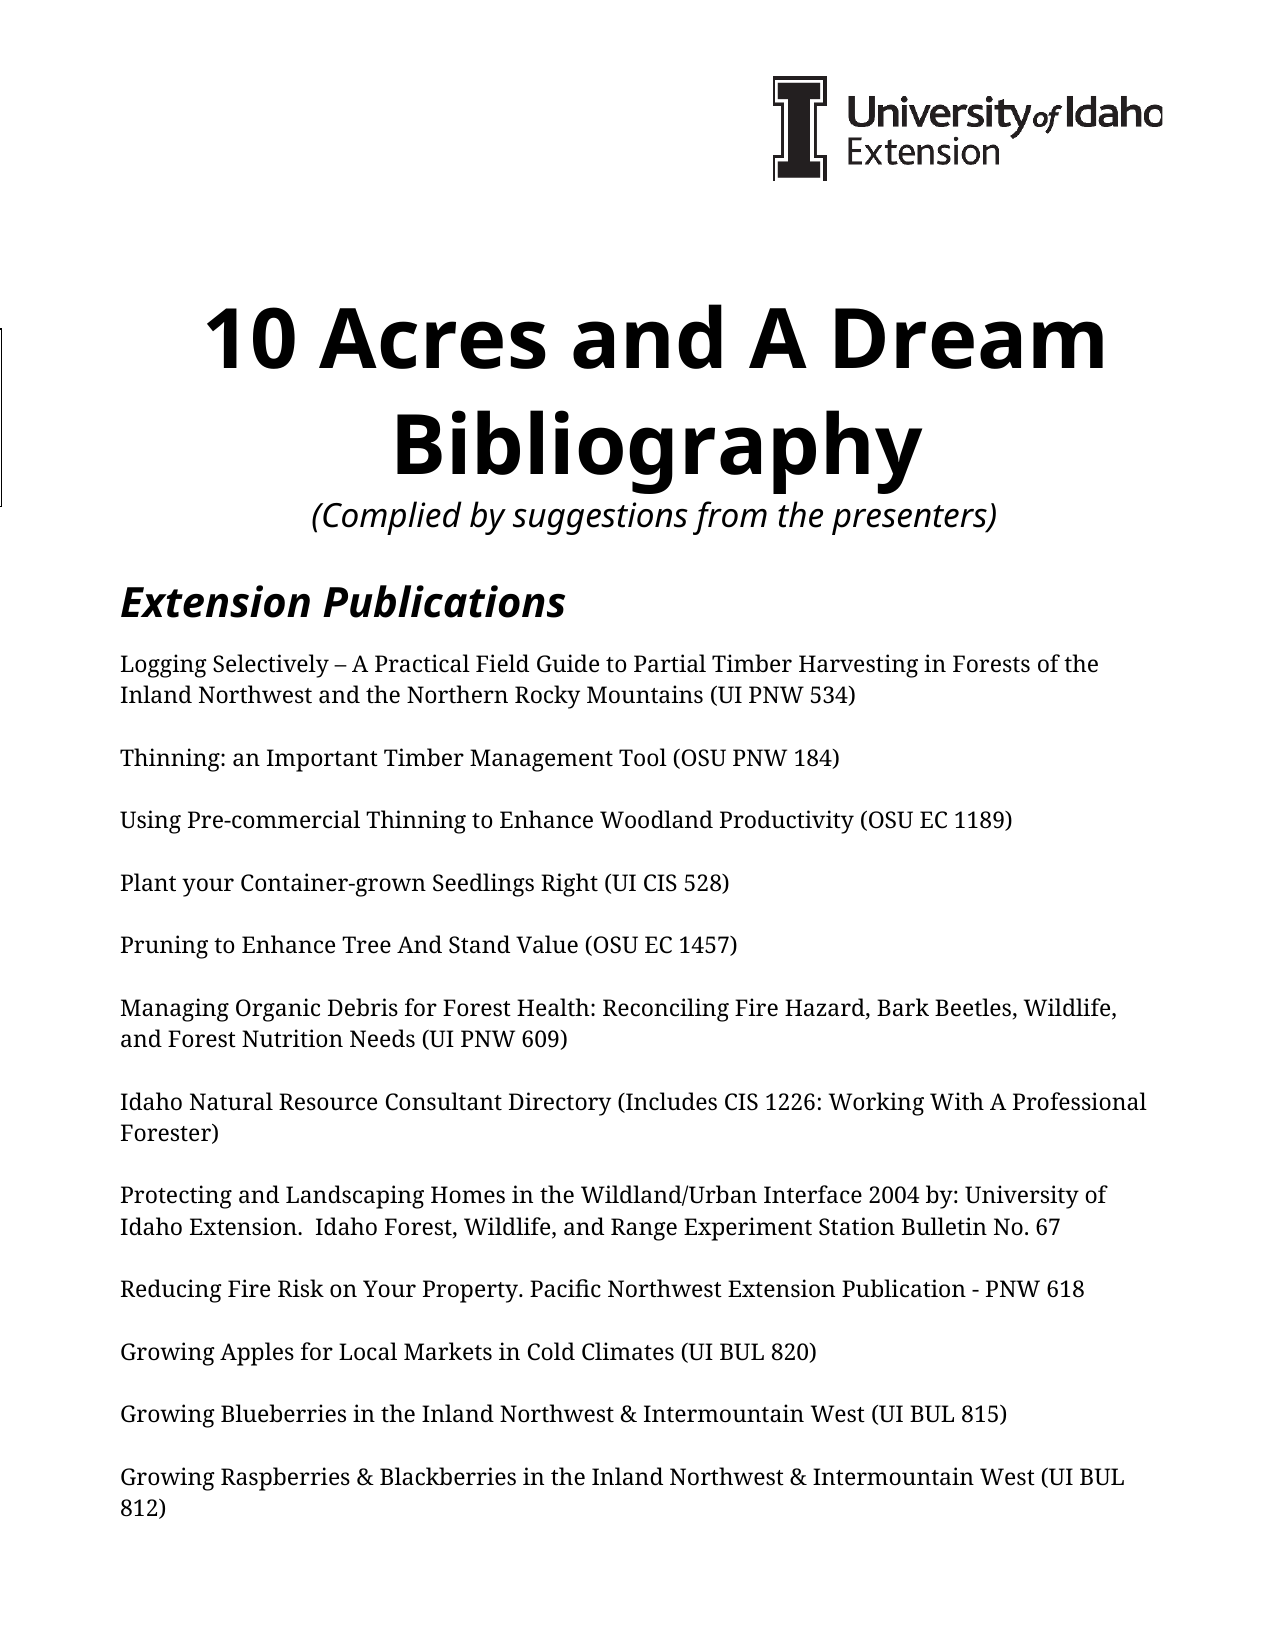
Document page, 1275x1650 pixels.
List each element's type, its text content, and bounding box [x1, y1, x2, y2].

picture [771, 76, 1162, 180]
text Idaho Natural Resource Consultant Directory (Includes CIS 1226: Working With A Professional Forester) [120, 1086, 1155, 1148]
text Using Pre-commercial Thinning to Enhance Woodland Productivity (OSU EC 1189) [120, 804, 1155, 836]
text Plant your Container-grown Seedlings Right (UI CIS 528) [120, 867, 1155, 898]
text Pruning to Enhance Tree And Stand Value (OSU EC 1457) [120, 929, 1155, 961]
text Managing Organic Debris for Forest Health: Reconciling Fire Hazard, Bark Beetles, Wildlife, and Forest Nutrition Needs (UI PNW 609) [120, 992, 1155, 1054]
text Reducing Fire Risk on Your Property. Pacific Northwest Extension Publication - PNW 618 [120, 1273, 1155, 1304]
text Growing Apples for Local Markets in Cold Climates (UI BUL 820) [120, 1336, 1155, 1367]
text Protecting and Landscaping Homes in the Wildland/Urban Interface 2004 by: University of Idaho Extension. Idaho Forest, Wildlife, and Range Experiment Station Bulletin No. 67 [120, 1179, 1155, 1242]
text Bibliography [120, 393, 1192, 495]
text 10 Acres and A Dream [120, 279, 1192, 393]
text Thinning: an Important Timber Management Tool (OSU PNW 184) [120, 742, 1155, 773]
text Growing Raspberries & Blackberries in the Inland Northwest & Intermountain West (UI BUL 812) [120, 1461, 1155, 1523]
text Growing Blueberries in the Inland Northwest & Intermountain West (UI BUL 815) [120, 1398, 1155, 1429]
text (Complied by suggestions from the presenters) [120, 495, 1192, 536]
text Logging Selectively – A Practical Field Guide to Partial Timber Harvesting in Forests of the Inland Northwest and the Northern Rocky Mountains (UI PNW 534) [120, 648, 1155, 711]
text Extension Publications [120, 577, 1192, 628]
